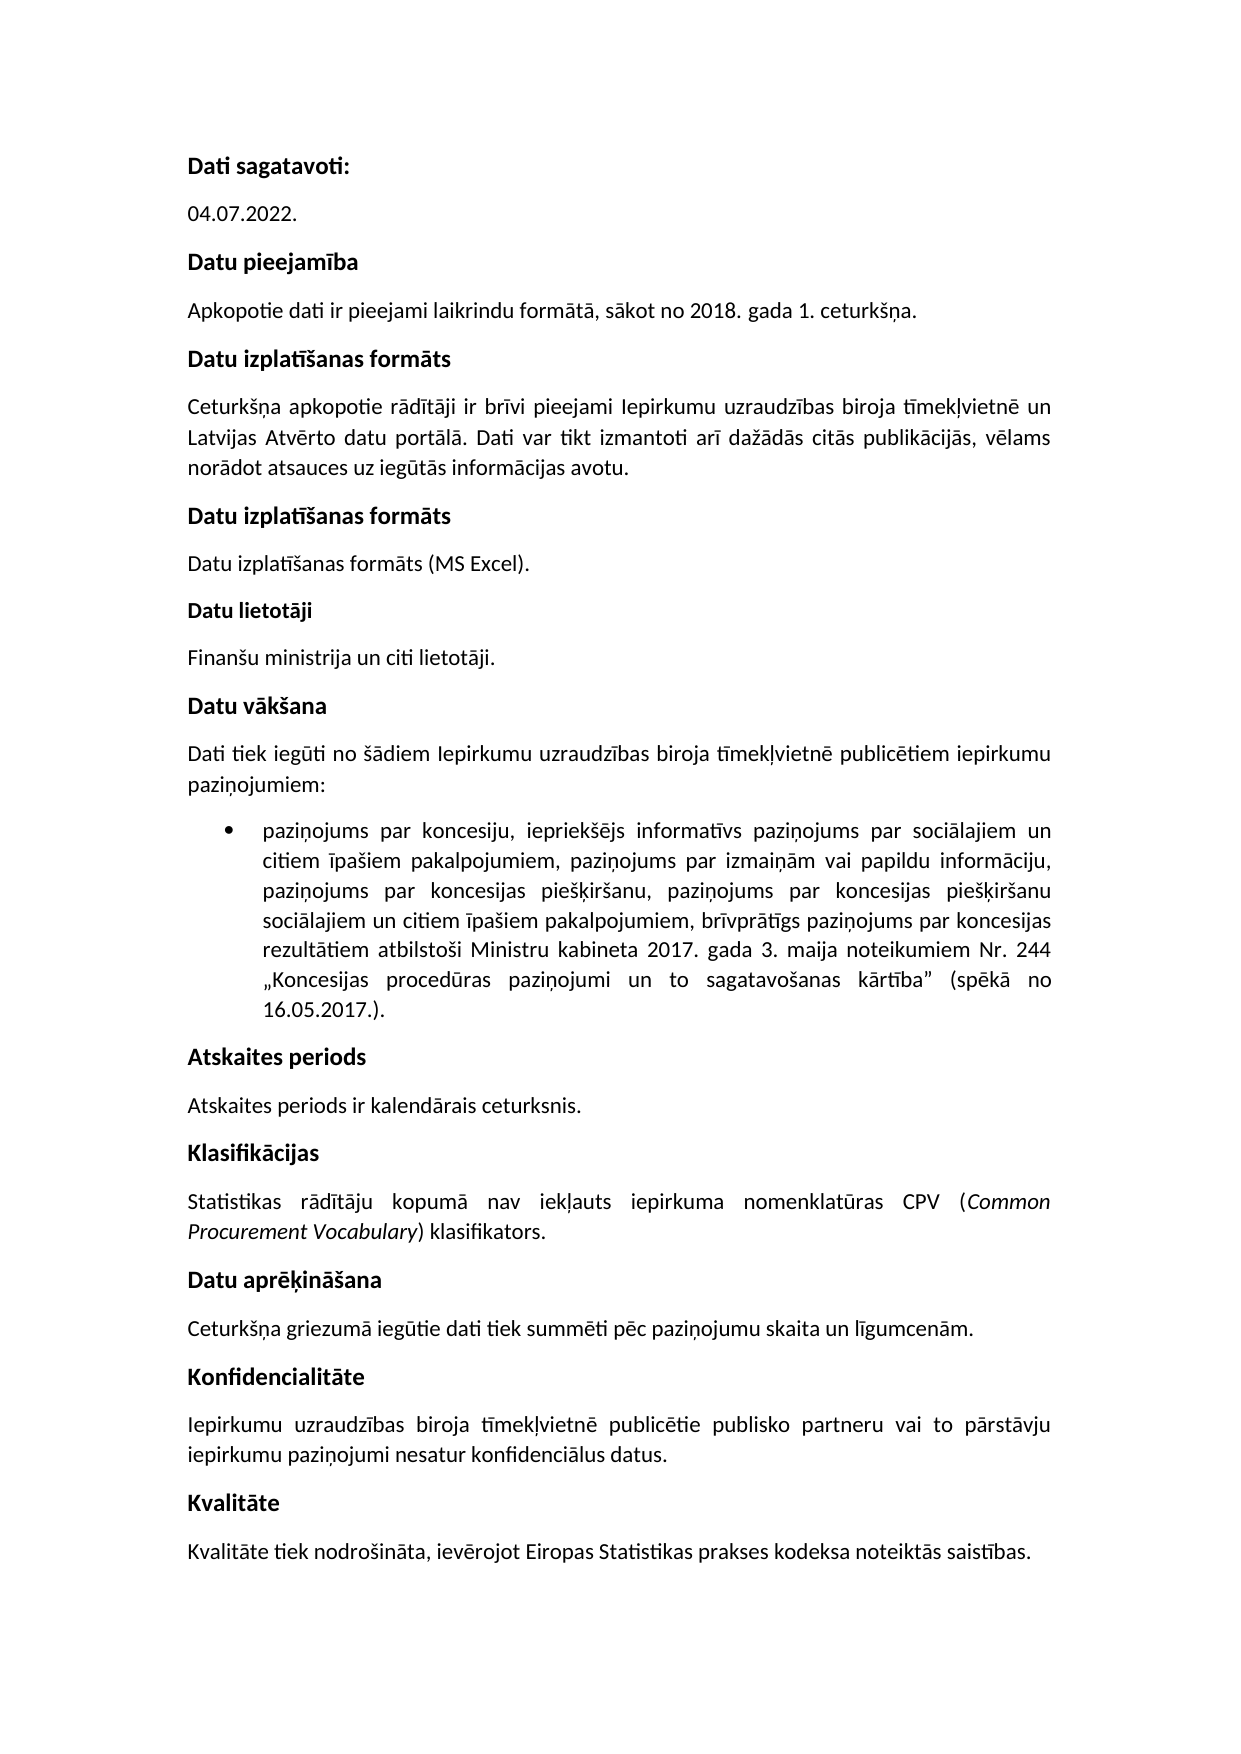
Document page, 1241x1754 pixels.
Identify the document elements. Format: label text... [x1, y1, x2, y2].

text 04.07.2022. [187, 199, 1053, 228]
text Datu lietotāji [187, 596, 1053, 624]
text Ceturkšņa apkopotie rādītāji ir brīvi pieejami Iepirkumu uzraudzības biroja tīmekļvietnē un Latvijas Atvērto datu portālā. Dati var tikt izmantoti arī dažādās citās publikācijās, vēlams norādot atsauces uz iegūtās informācijas avotu. [187, 392, 1053, 481]
text Datu izplatīšanas formāts [187, 343, 1053, 373]
list paziņojums par koncesiju, iepriekšējs informatīvs paziņojums par sociālajiem un citiem īpašiem pakalpojumiem, paziņojums par izmaiņām vai papildu informāciju, paziņojums par koncesijas piešķiršanu, paziņojums par koncesijas piešķiršanu sociālajiem un citiem īpašiem pakalpojumiem, brīvprātīgs paziņojums par koncesijas rezultātiem atbilstoši Ministru kabineta 2017. gada 3. maija noteikumiem Nr. 244 „Koncesijas procedūras paziņojumi un to sagatavošanas kārtība” (spēkā no 16.05.2017.). [225, 817, 1053, 1023]
text Datu pieejamība [187, 246, 1053, 277]
text Atskaites periods [187, 1041, 1053, 1072]
text Kvalitāte [187, 1487, 1053, 1518]
text Konfidencialitāte [187, 1361, 1053, 1391]
text Dati tiek iegūti no šādiem Iepirkumu uzraudzības biroja tīmekļvietnē publicētiem iepirkumu paziņojumiem: [187, 739, 1053, 798]
text Dati sagatavoti: [187, 150, 1053, 181]
text Datu vākšana [187, 690, 1053, 721]
text Ceturkšņa griezumā iegūtie dati tiek summēti pēc paziņojumu skaita un līgumcenām. [187, 1314, 1053, 1342]
text Finanšu ministrija un citi lietotāji. [187, 643, 1053, 671]
text Iepirkumu uzraudzības biroja tīmekļvietnē publicētie publisko partneru vai to pārstāvju iepirkumu paziņojumi nesatur konfidenciālus datus. [187, 1410, 1053, 1468]
text Datu izplatīšanas formāts (MS Excel). [187, 549, 1053, 577]
text Apkopotie dati ir pieejami laikrindu formātā, sākot no 2018. gada 1. ceturkšņa. [187, 296, 1053, 324]
text Atskaites periods ir kalendārais ceturksnis. [187, 1091, 1053, 1119]
text Datu aprēķināšana [187, 1264, 1053, 1295]
text Statistikas rādītāju kopumā nav iekļauts iepirkuma nomenklatūras CPV (Common Procurement Vocabulary) klasifikators. [187, 1187, 1053, 1245]
text Klasifikācijas [187, 1138, 1053, 1168]
text Datu izplatīšanas formāts [187, 500, 1053, 530]
text Kvalitāte tiek nodrošināta, ievērojot Eiropas Statistikas prakses kodeksa noteiktās saistības. [187, 1537, 1053, 1565]
